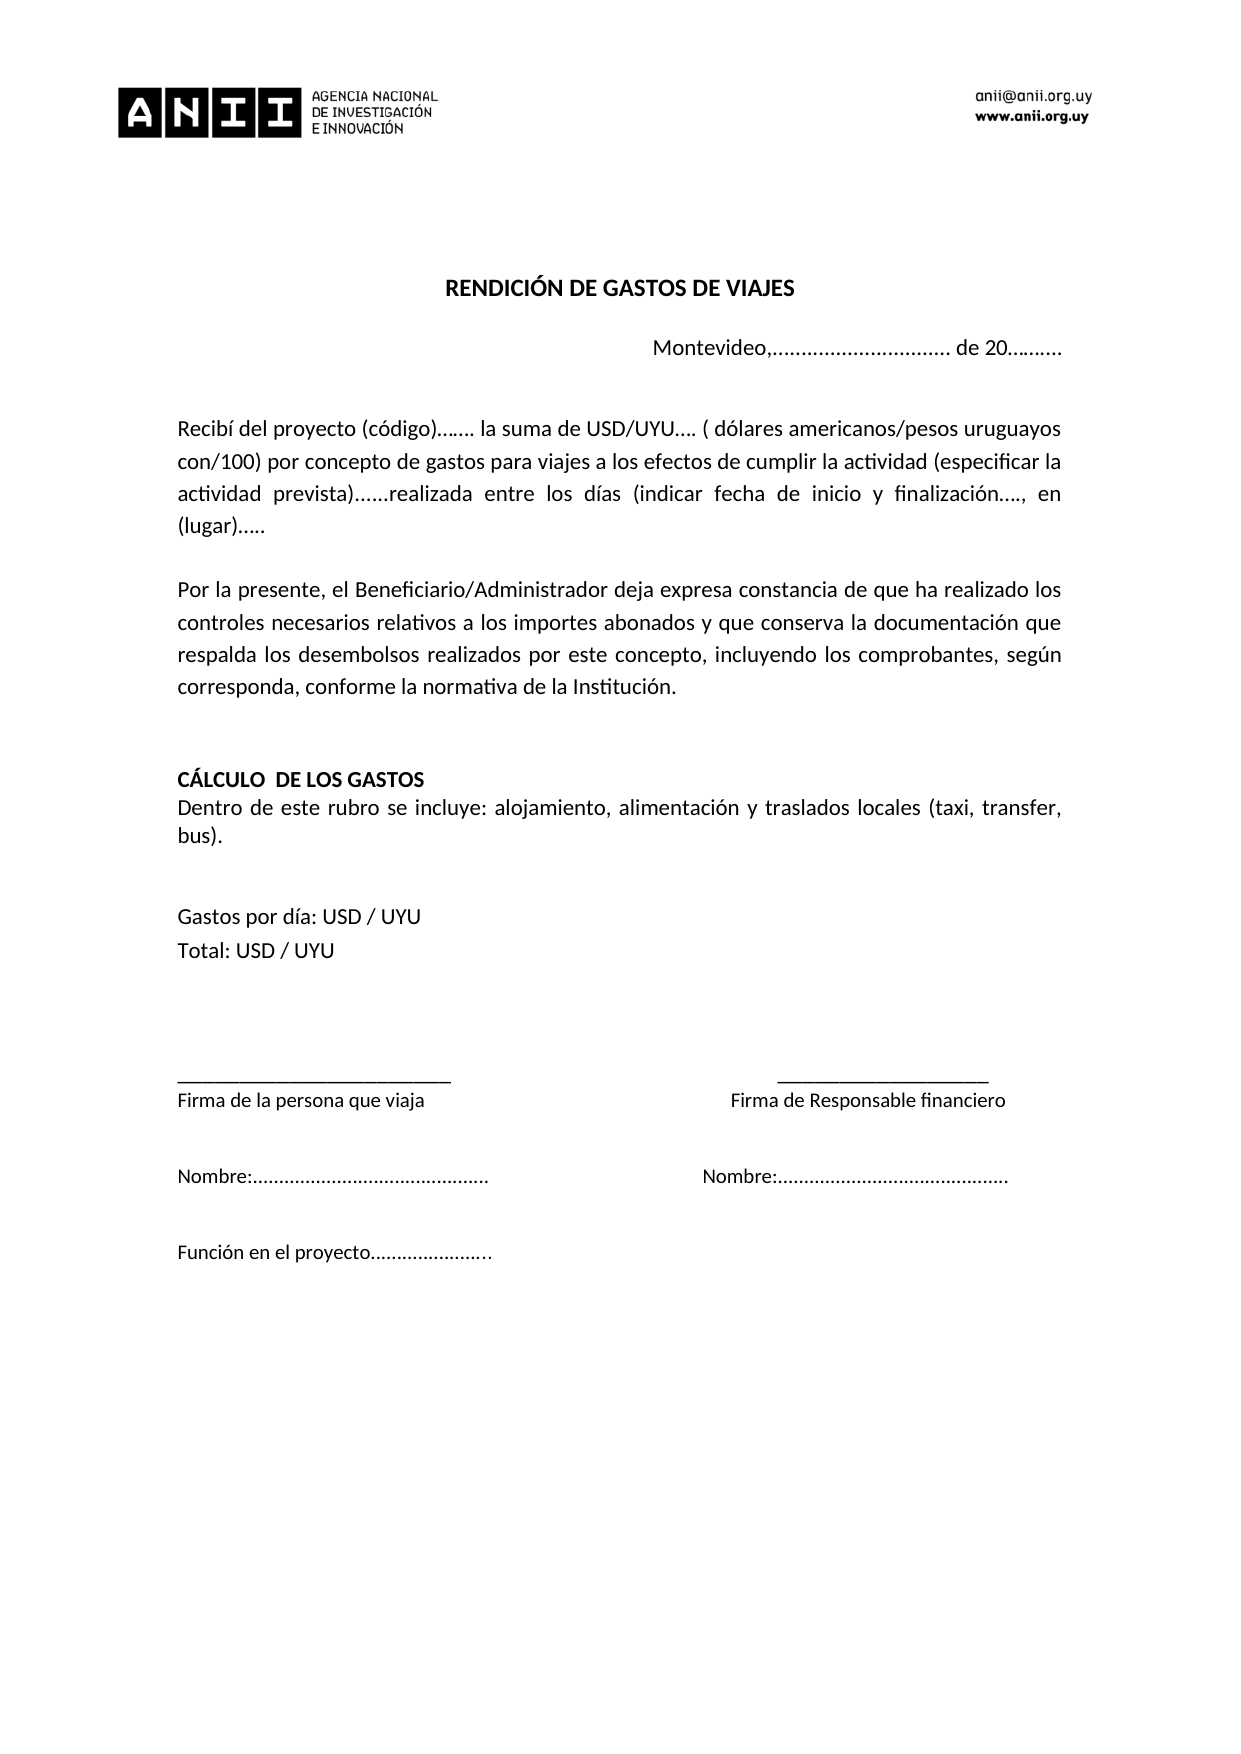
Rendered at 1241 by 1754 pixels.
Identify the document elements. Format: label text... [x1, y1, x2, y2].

subtitle RENDICIÓN DE GASTOS DE VIAJES [177, 272, 1063, 303]
text Firma de la persona que viaja Firma de Responsable financiero [177, 1087, 1063, 1112]
text Montevideo,............................... de 20…….... [177, 333, 1063, 361]
text ______________________ _________________ [177, 1056, 1063, 1087]
text Total: USD / UYU [177, 937, 1063, 965]
text Dentro de este rubro se incluye: alojamiento, alimentación y traslados locales (taxi, transfer, bus). [177, 793, 1063, 849]
text Nombre:............................................. Nombre:............................................ [177, 1163, 1063, 1188]
text Recibí del proyecto (código)……. la suma de USD/UYU…. ( dólares americanos/pesos uruguayos con/100) por concepto de gastos para viajes a los efectos de cumplir la actividad (especificar la actividad prevista)......realizada entre los días (indicar fecha de inicio y finalización…., en (lugar)….. [177, 414, 1063, 539]
picture [0, 0, 1241, 222]
subtitle Gastos por día: USD / UYU [177, 902, 1063, 930]
text CÁLCULO DE LOS GASTOS [177, 765, 1063, 793]
text Por la presente, el Beneficiario/Administrador deja expresa constancia de que ha realizado los controles necesarios relativos a los importes abonados y que conserva la documentación que respalda los desembolsos realizados por este concepto, incluyendo los comprobantes, según corresponda, conforme la normativa de la Institución. [177, 576, 1063, 700]
text Función en el proyecto....................... [177, 1239, 1063, 1265]
